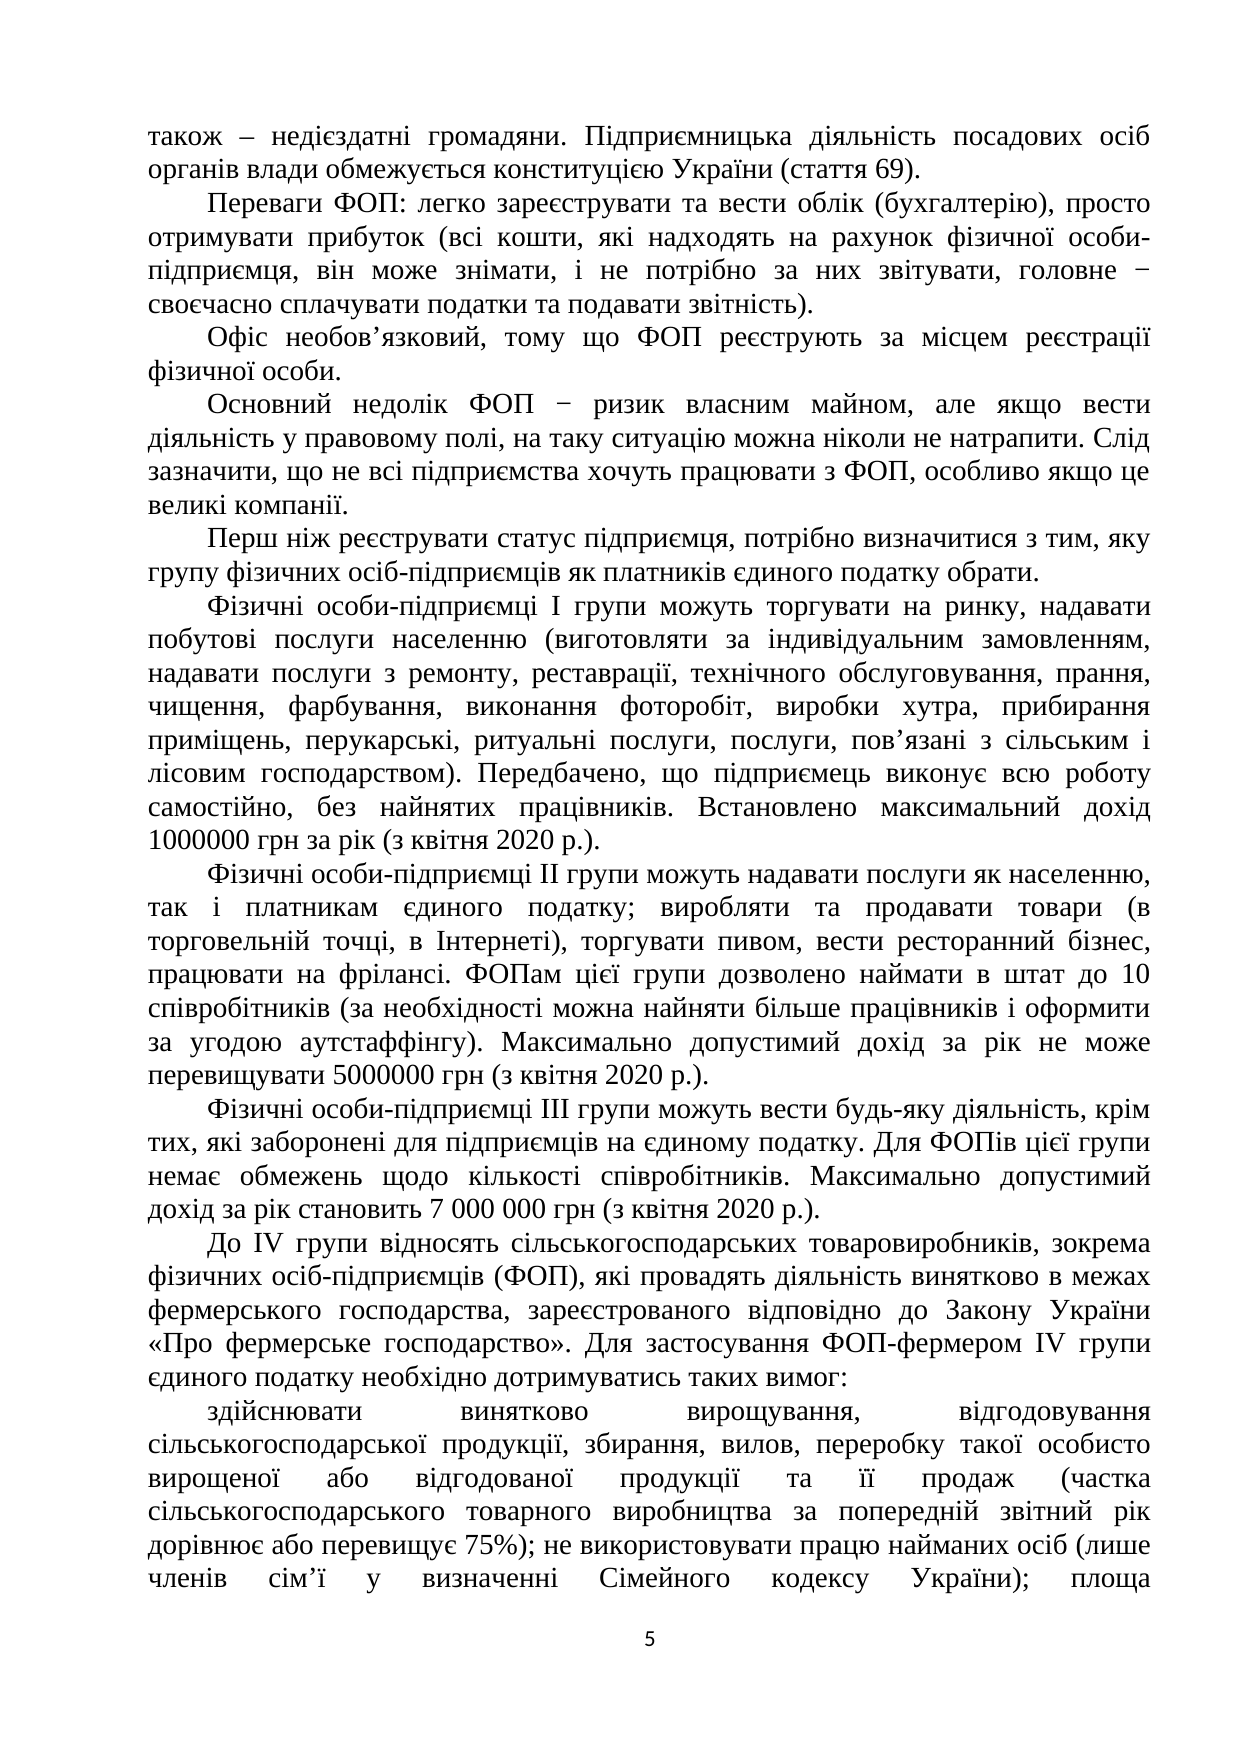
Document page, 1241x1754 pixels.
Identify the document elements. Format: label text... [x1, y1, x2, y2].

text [148, 118, 1152, 185]
text Фізичні особи-підприємці ІІІ групи можуть вести будь-яку діяльність, крім тих, які заборонені для підприємців на єдиному податку. Для ФОПів цієї групи немає обмежень щодо кількості співробітників. Максимально допустимий дохід за рік становить 7 000 000 грн (з квітня 2020 р.). [148, 1091, 1152, 1225]
text До IV групи відносять сільськогосподарських товаровиробників, зокрема фізичних осіб-підприємців (ФОП), які провадять діяльність винятково в межах фермерського господарства, зареєстрованого відповідно до Закону України «Про фермерське господарство». Для застосування ФОП-фермером IV групи єдиного податку необхідно дотримуватись таких вимог: [148, 1225, 1152, 1393]
text Переваги ФОП: легко зареєструвати та вести облік (бухгалтерію), просто отримувати прибуток (всі кошти, які надходять на рахунок фізичної особи-підприємця, він може знімати, і не потрібно за них звітувати, головне − своєчасно сплачувати податки та подавати звітність). [148, 185, 1152, 319]
text Основний недолік ФОП − ризик власним майном, але якщо вести діяльність у правовому полі, на таку ситуацію можна ніколи не натрапити. Слід зазначити, що не всі підприємства хочуть працювати з ФОП, особливо якщо це великі компанії. [148, 386, 1152, 521]
text Фізичні особи-підприємці І групи можуть торгувати на ринку, надавати побутові послуги населенню (виготовляти за індивідуальним замовленням, надавати послуги з ремонту, реставрації, технічного обслуговування, прання, чищення, фарбування, виконання фоторобіт, виробки хутра, прибирання приміщень, перукарські, ритуальні послуги, послуги, пов’язані з сільським і лісовим господарством). Передбачено, що підприємець виконує всю роботу самостійно, без найнятих працівників. Встановлено максимальний дохід 1000000 грн за рік (з квітня 2020 р.). [148, 588, 1152, 856]
text Офіс необов’язковий, тому що ФОП реєструють за місцем реєстрації фізичної особи. [148, 319, 1152, 386]
text Фізичні особи-підприємці ІІ групи можуть надавати послуги як населенню, так і платникам єдиного податку; виробляти та продавати товари (в торговельній точці, в Інтернеті), торгувати пивом, вести ресторанний бізнес, працювати на фрілансі. ФОПам цієї групи дозволено наймати в штат до 10 співробітників (за необхідності можна найняти більше працівників і оформити за угодою аутстаффінгу). Максимально допустимий дохід за рік не може перевищувати 5000000 грн (з квітня 2020 р.). [148, 856, 1152, 1091]
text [148, 1393, 1152, 1594]
text Перш ніж реєструвати статус підприємця, потрібно визначитися з тим, яку групу фізичних осіб-підприємців як платників єдиного податку обрати. [148, 521, 1152, 588]
